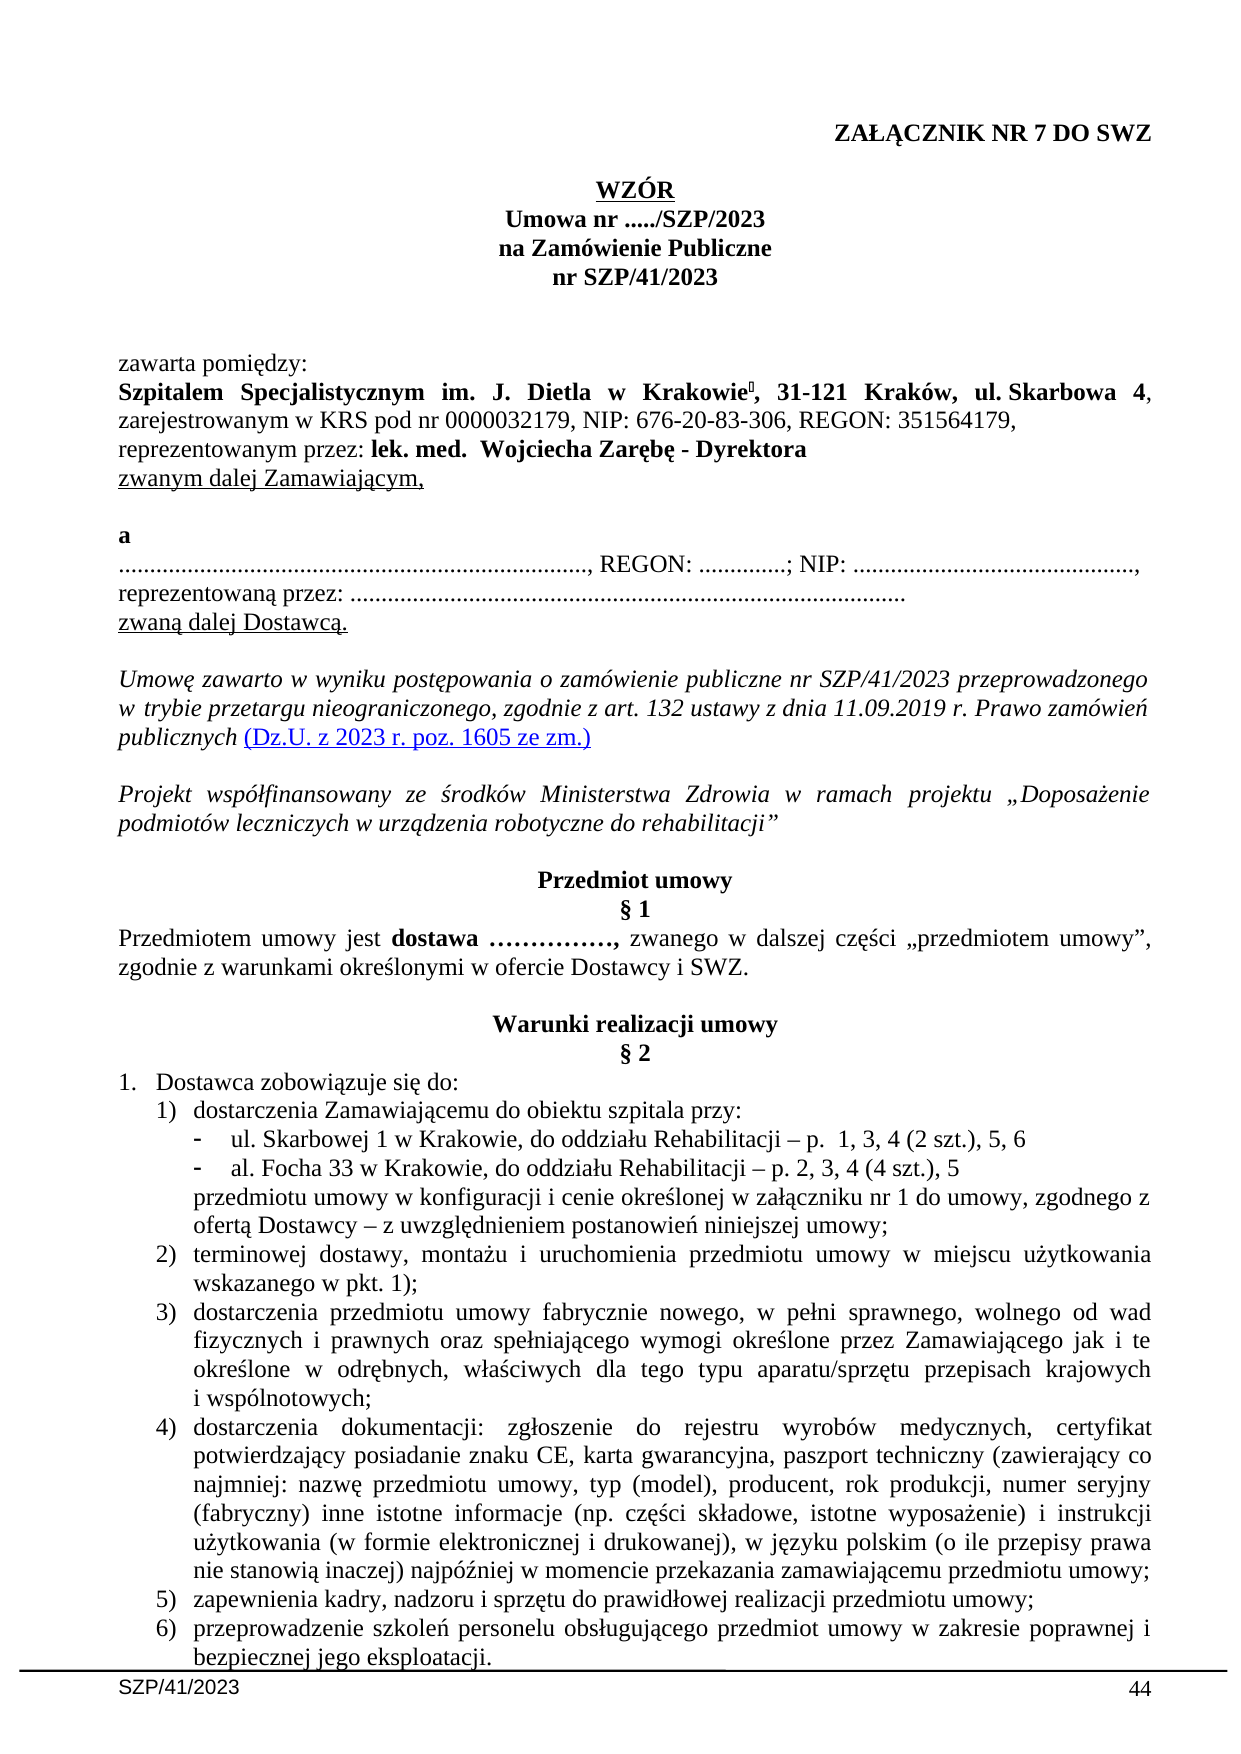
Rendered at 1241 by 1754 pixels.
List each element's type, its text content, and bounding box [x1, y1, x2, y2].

text reprezentowanym przez: lek. med. Wojciecha Zarębę - Dyrektora [118, 434, 1152, 463]
text przedmiotu umowy w konfiguracji i cenie określonej w załączniku nr 1 do umowy, zgodnego z ofertą Dostawcy – z uwzględnieniem postanowień niniejszej umowy; [193, 1182, 1152, 1239]
list przeprowadzenie szkoleń personelu obsługującego przedmiot umowy w zakresie poprawnej i bezpiecznej jego eksploatacji. [156, 1613, 1152, 1671]
text a [118, 521, 1152, 549]
text ..........................................................................., REGON: ..............; NIP: ............................................., [118, 549, 1152, 578]
text Umowa nr ...../SZP/2023 [118, 204, 1152, 233]
text § 2 [118, 1038, 1152, 1067]
text Umowę zawarto w wyniku postępowania o zamówienie publiczne nr SZP/41/2023 przeprowadzonego w trybie przetargu nieograniczonego, zgodnie z art. 132 ustawy z dnia 11.09.2019 r. Prawo zamówień publicznych (Dz.U. z 2023 r. poz. 1605 ze zm.) [118, 664, 1152, 751]
text zwanym dalej Zamawiającym, [118, 463, 1152, 492]
list dostarczenia Zamawiającemu do obiektu szpitala przy: [156, 1096, 1152, 1124]
list Dostawca zobowiązuje się do: [118, 1067, 1152, 1096]
text Szpitalem Specjalistycznym im. J. Dietla w Krakowie, 31-121 Kraków, ul. Skarbowa 4, zarejestrowanym w KRS pod nr 0000032179, NIP: 676-20-83-306, REGON: 351564179, [118, 377, 1152, 434]
text ZAŁĄCZNIK NR 7 DO SWZ [189, 118, 1152, 147]
text nr SZP/41/2023 [118, 262, 1152, 291]
list terminowej dostawy, montażu i uruchomienia przedmiotu umowy w miejscu użytkowania wskazanego w pkt. 1); [156, 1239, 1152, 1297]
list dostarczenia przedmiotu umowy fabrycznie nowego, w pełni sprawnego, wolnego od wad fizycznych i prawnych oraz spełniającego wymogi określone przez Zamawiającego jak i te określone w odrębnych, właściwych dla tego typu aparatu/sprzętu przepisach krajowych i wspólnotowych; [156, 1297, 1152, 1412]
text zawarta pomiędzy: [118, 348, 1152, 377]
list ul. Skarbowej 1 w Krakowie, do oddziału Rehabilitacji – p. 1, 3, 4 (2 szt.), 5, 6 [193, 1124, 1152, 1153]
text § 1 [118, 894, 1152, 923]
text WZÓR [118, 176, 1152, 204]
text na Zamówienie Publiczne [118, 233, 1152, 262]
text zwaną dalej Dostawcą. [118, 607, 1152, 636]
list zapewnienia kadry, nadzoru i sprzętu do prawidłowej realizacji przedmiotu umowy; [156, 1584, 1152, 1613]
list al. Focha 33 w Krakowie, do oddziału Rehabilitacji – p. 2, 3, 4 (4 szt.), 5 [193, 1153, 1152, 1182]
text Projekt współfinansowany ze środków Ministerstwa Zdrowia w ramach projektu „Doposażenie podmiotów leczniczych w urządzenia robotyczne do rehabilitacji” [118, 779, 1152, 837]
text Przedmiotem umowy jest dostawa ……………, zwanego w dalszej części „przedmiotem umowy”, zgodnie z warunkami określonymi w ofercie Dostawcy i SWZ. [118, 923, 1152, 981]
text reprezentowaną przez: ......................................................................................... [118, 578, 1152, 607]
text Warunki realizacji umowy [118, 1009, 1152, 1038]
list dostarczenia dokumentacji: zgłoszenie do rejestru wyrobów medycznych, certyfikat potwierdzający posiadanie znaku CE, karta gwarancyjna, paszport techniczny (zawierający co najmniej: nazwę przedmiotu umowy, typ (model), producent, rok produkcji, numer seryjny (fabryczny) inne istotne informacje (np. części składowe, istotne wyposażenie) i instrukcji użytkowania (w formie elektronicznej i drukowanej), w języku polskim (o ile przepisy prawa nie stanowią inaczej) najpóźniej w momencie przekazania zamawiającemu przedmiotu umowy; [156, 1412, 1152, 1584]
text Przedmiot umowy [118, 866, 1152, 894]
